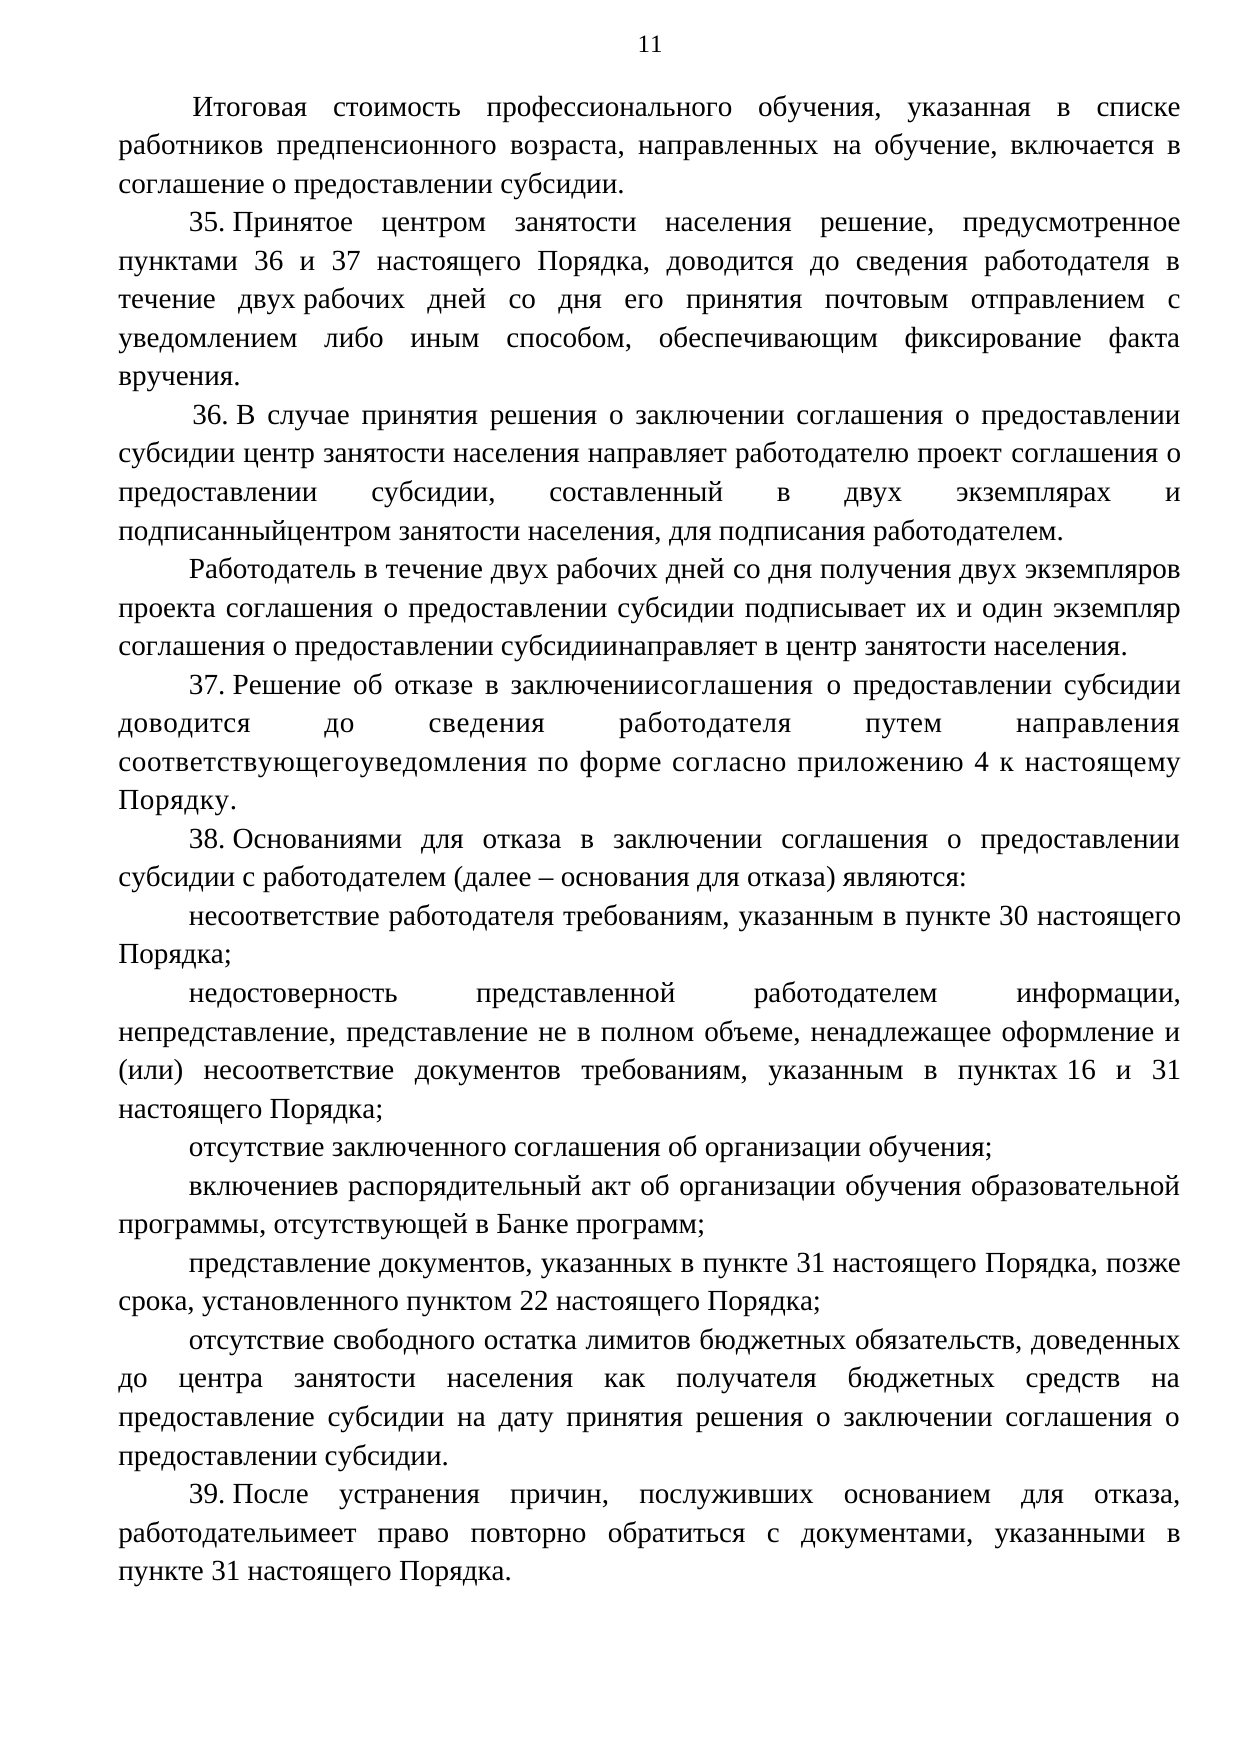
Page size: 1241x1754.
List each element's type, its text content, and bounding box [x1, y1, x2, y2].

text 35. Принятое центром занятости населения решение, предусмотренное пунктами 36 и 37 настоящего Порядка, доводится до сведения работодателя в течение двух рабочих дней со дня его принятия почтовым отправлением с уведомлением либо иным способом, обеспечивающим фиксирование факта вручения. [118, 204, 1181, 392]
text отсутствие свободного остатка лимитов бюджетных обязательств, доведенных до центра занятости населения как получателя бюджетных средств на предоставление субсидии на дату принятия решения о заключении соглашения о предоставлении субсидии. [118, 1322, 1181, 1471]
text отсутствие заключенного соглашения об организации обучения; [118, 1129, 1181, 1163]
text 38. Основаниями для отказа в заключении соглашения о предоставлении субсидии с работодателем (далее – основания для отказа) являются: [118, 821, 1181, 893]
text недостоверность представленной работодателем информации, непредставление, представление не в полном объеме, ненадлежащее оформление и (или) несоответствие документов требованиям, указанным в пунктах 16 и 31 настоящего Порядка; [118, 975, 1181, 1124]
text Итоговая стоимость профессионального обучения, указанная в списке работников предпенсионного возраста, направленных на обучение, включается в соглашение о предоставлении субсидии. [118, 89, 1181, 199]
text 36. В случае принятия решения о заключении соглашения о предоставлении субсидии центр занятости населения направляет работодателю проект соглашения о предоставлении субсидии, составленный в двух экземплярах и подписанныйцентром занятости населения, для подписания работодателем. [118, 397, 1181, 546]
text включениев распорядительный акт об организации обучения образовательной программы, отсутствующей в Банке программ; [118, 1168, 1181, 1240]
text Работодатель в течение двух рабочих дней со дня получения двух экземпляров проекта соглашения о предоставлении субсидии подписывает их и один экземпляр соглашения о предоставлении субсидиинаправляет в центр занятости населения. [118, 551, 1181, 662]
text представление документов, указанных в пункте 31 настоящего Порядка, позже срока, установленного пунктом 22 настоящего Порядка; [118, 1245, 1181, 1317]
text 39. После устранения причин, послуживших основанием для отказа, работодательимеет право повторно обратиться с документами, указанными в пункте 31 настоящего Порядка. [118, 1476, 1181, 1587]
text несоответствие работодателя требованиям, указанным в пункте 30 настоящего Порядка; [118, 898, 1181, 970]
text 37. Решение об отказе в заключениисоглашения о предоставлении субсидии доводится до сведения работодателя путем направления соответствующегоуведомления по форме согласно приложению 4 к настоящему Порядку. [118, 667, 1181, 816]
